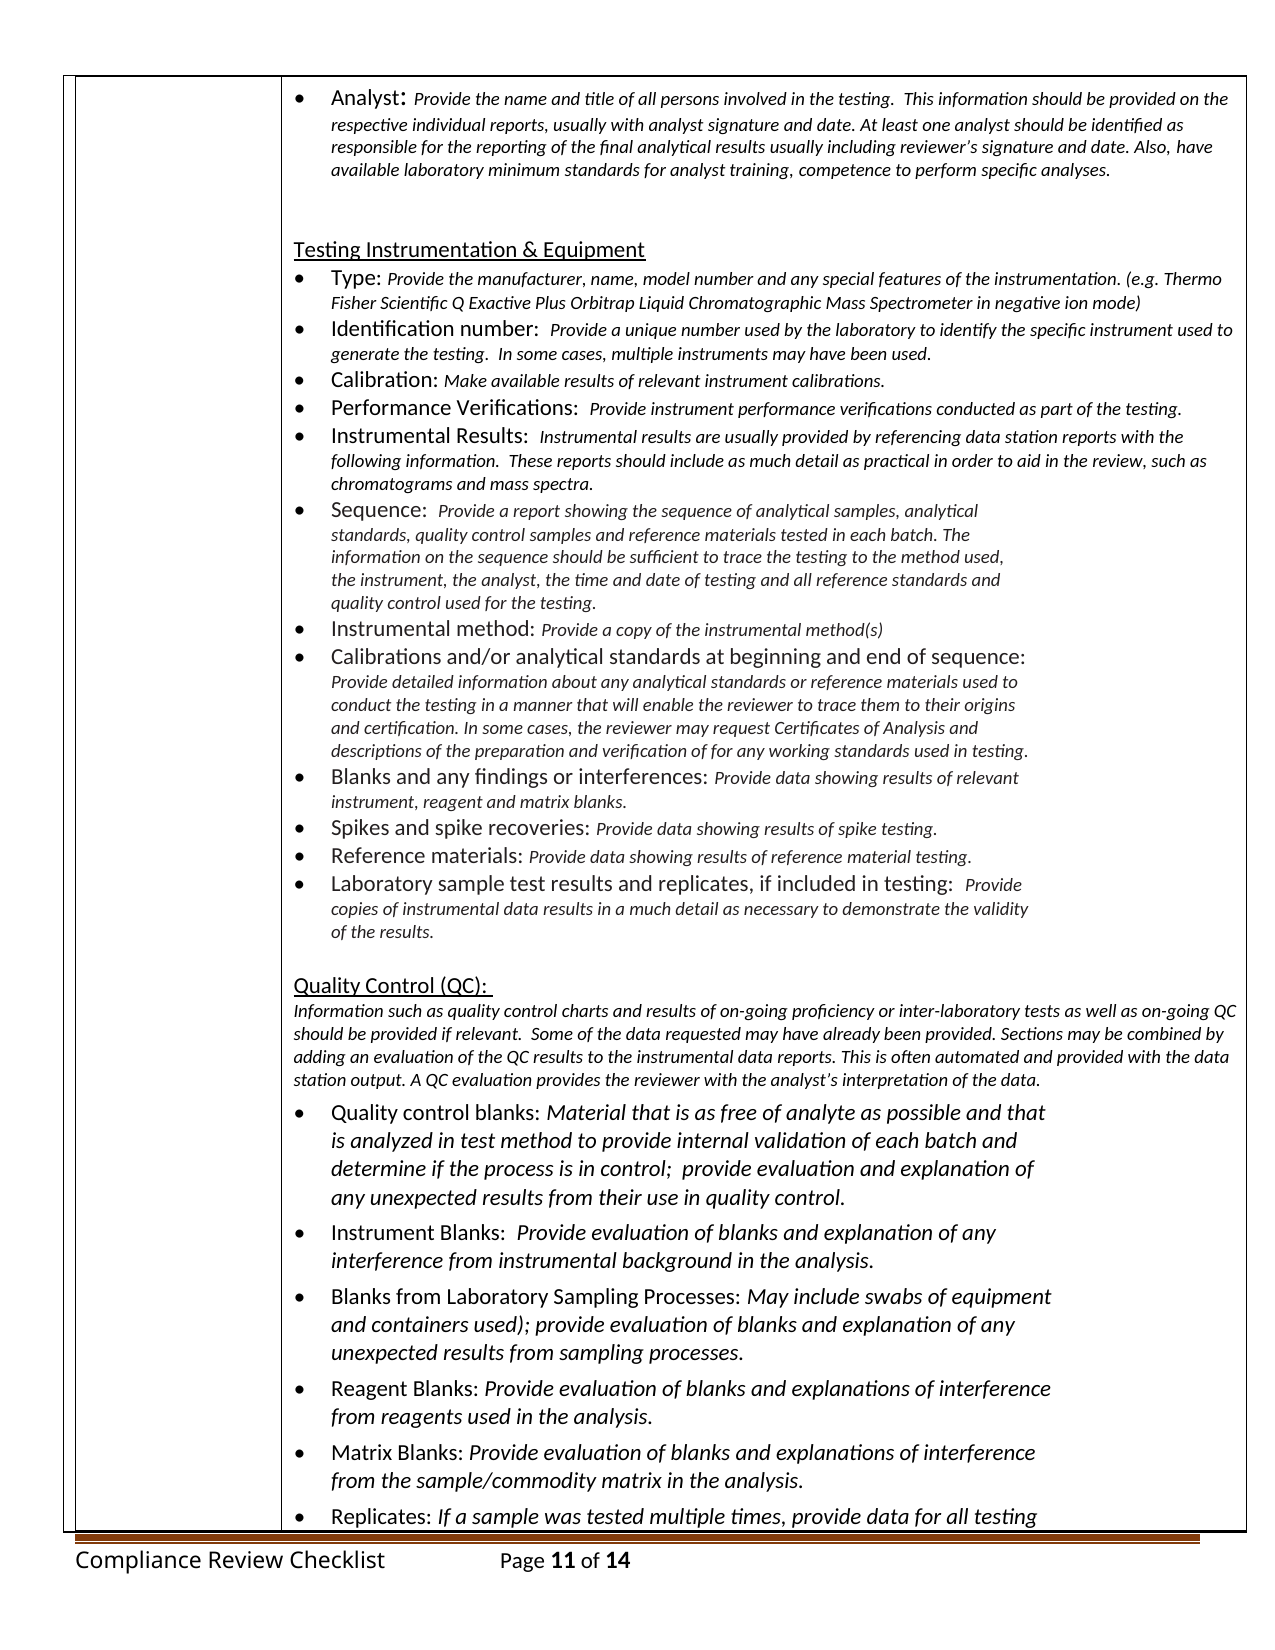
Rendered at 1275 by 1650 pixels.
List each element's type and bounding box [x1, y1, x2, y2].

table_header [282, 77, 1246, 1530]
table_header [64, 76, 75, 1531]
table_header [76, 77, 281, 1530]
